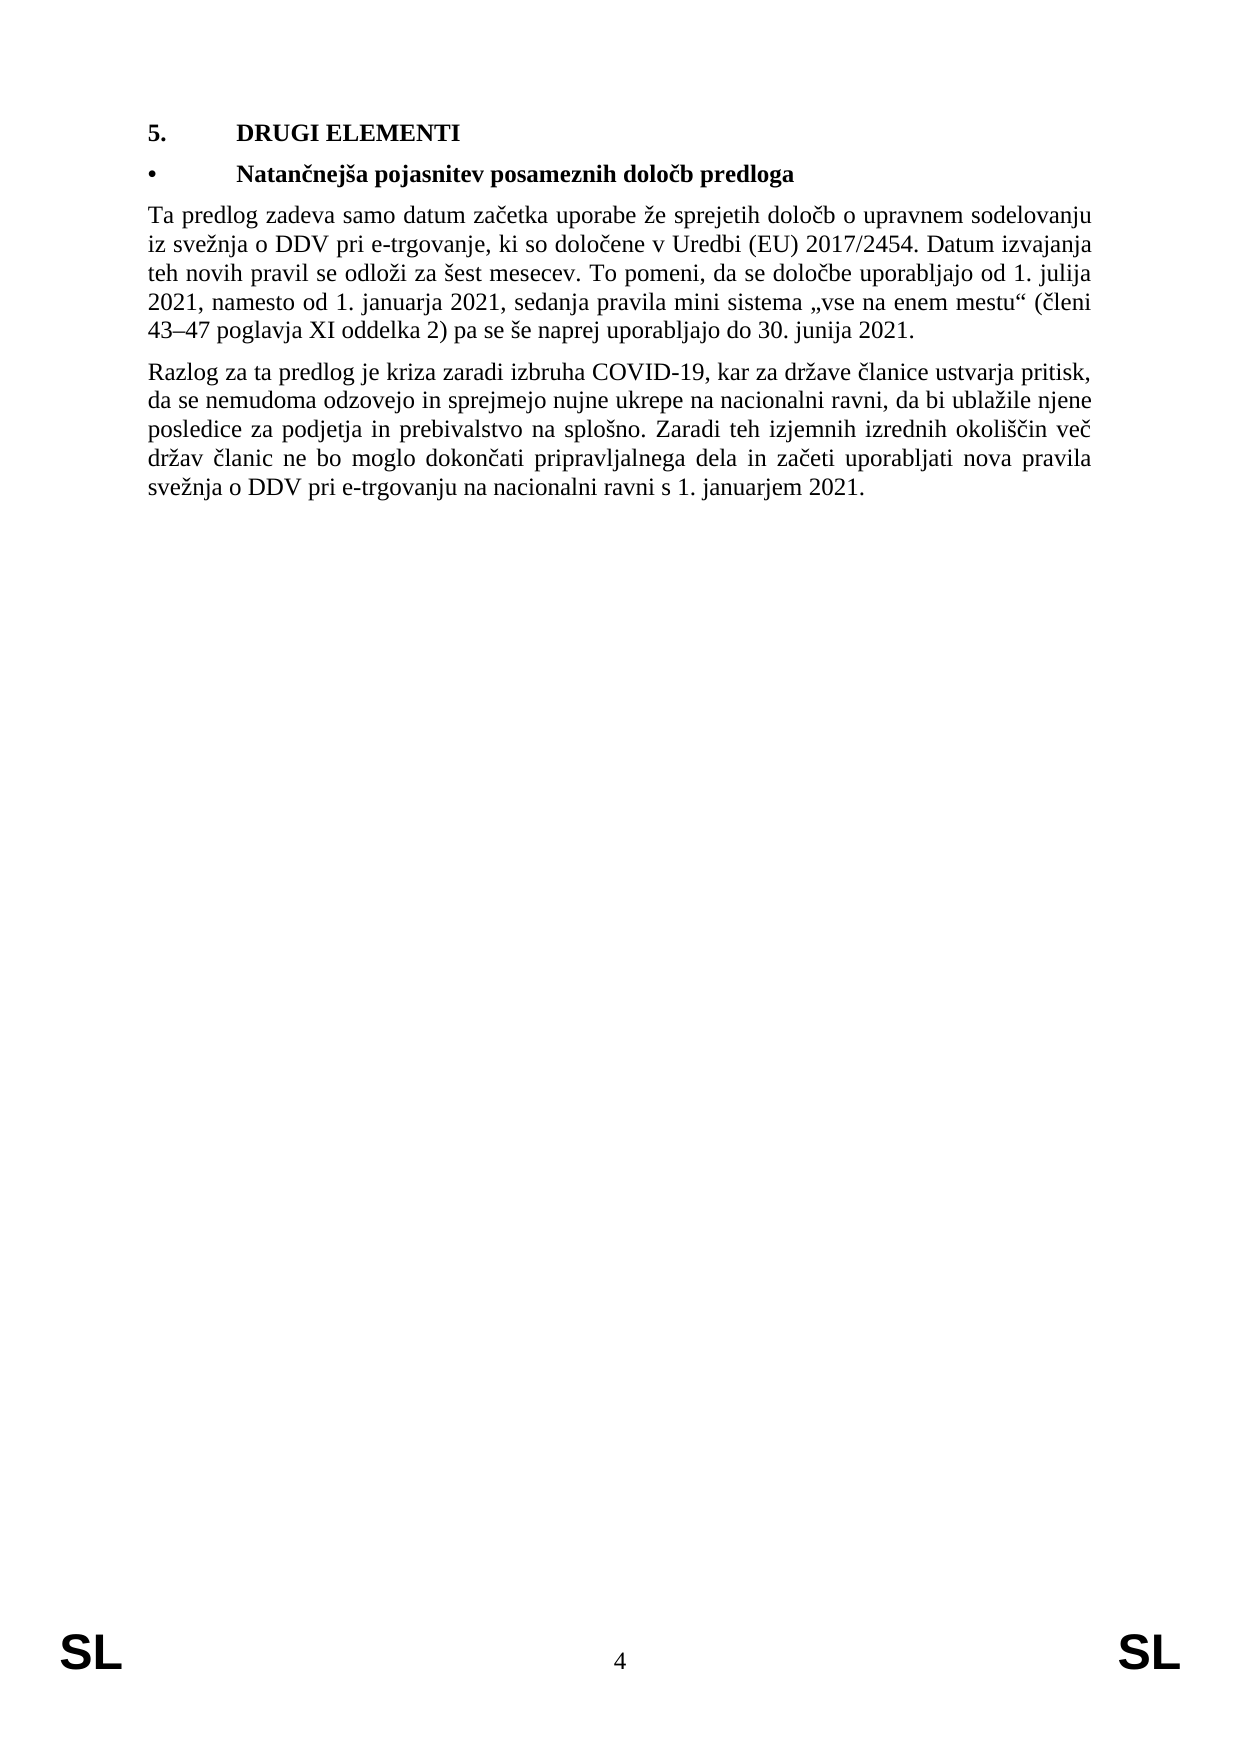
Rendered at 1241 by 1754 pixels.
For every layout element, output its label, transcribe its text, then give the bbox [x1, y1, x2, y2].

text Razlog za ta predlog je kriza zaradi izbruha COVID-19, kar za države članice ustvarja pritisk, da se nemudoma odzovejo in sprejmejo nujne ukrepe na nacionalni ravni, da bi ublažile njene posledice za podjetja in prebivalstvo na splošno. Zaradi teh izjemnih izrednih okoliščin več držav članic ne bo moglo dokončati pripravljalnega dela in začeti uporabljati nova pravila svežnja o DDV pri e-trgovanju na nacionalni ravni s 1. januarjem 2021. [148, 357, 1093, 501]
subtitle 5. DRUGI ELEMENTI [148, 118, 1093, 147]
text Ta predlog zadeva samo datum začetka uporabe že sprejetih določb o upravnem sodelovanju iz svežnja o DDV pri e-trgovanje, ki so določene v Uredbi (EU) 2017/2454. Datum izvajanja teh novih pravil se odloži za šest mesecev. To pomeni, da se določbe uporabljajo od 1. julija 2021, namesto od 1. januarja 2021, sedanja pravila mini sistema „vse na enem mestu“ (členi 43–47 poglavja XI oddelka 2) pa se še naprej uporabljajo do 30. junija 2021. [148, 201, 1093, 344]
subtitle • Natančnejša pojasnitev posameznih določb predloga [148, 159, 1093, 188]
